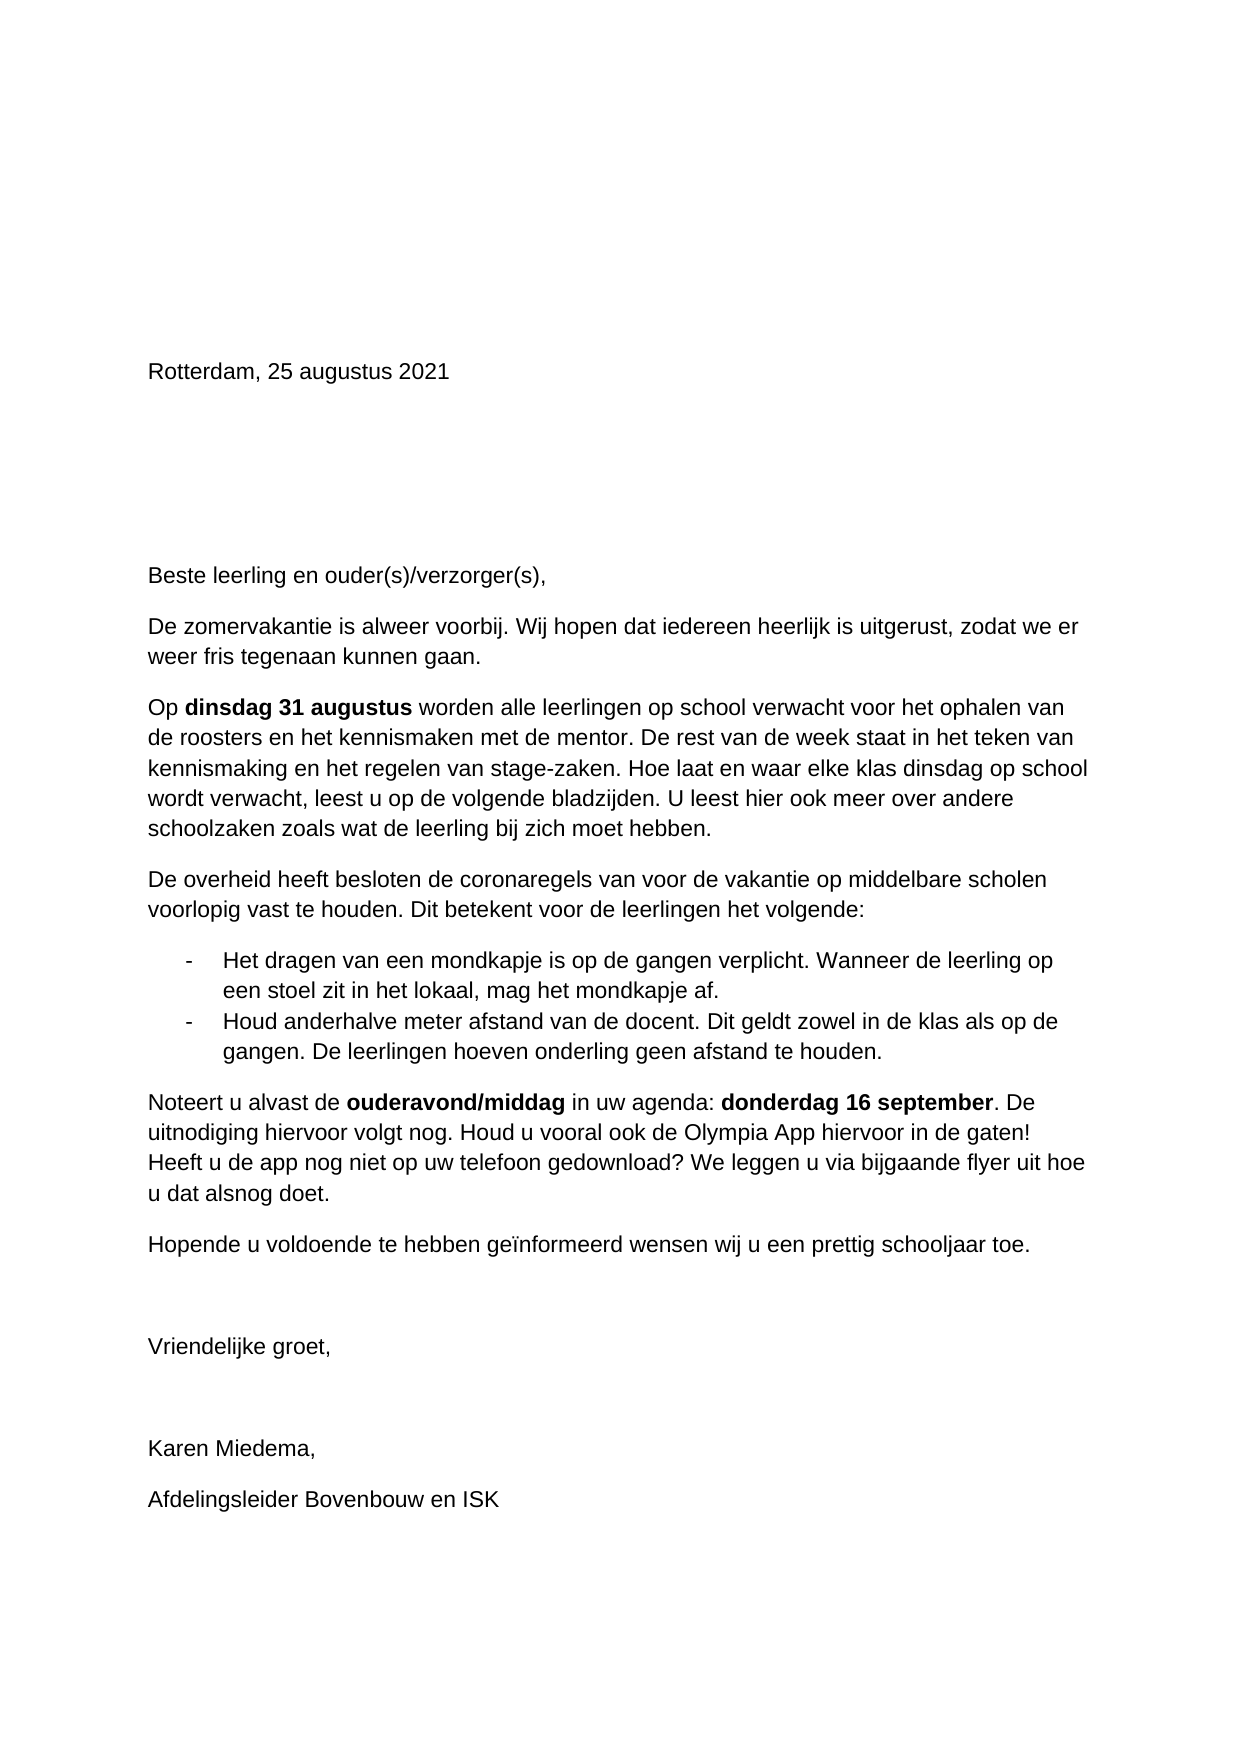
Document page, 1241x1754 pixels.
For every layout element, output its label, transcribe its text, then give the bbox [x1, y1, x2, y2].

text Op dinsdag 31 augustus worden alle leerlingen op school verwacht voor het ophalen van de roosters en het kennismaken met de mentor. De rest van de week staat in het teken van kennismaking en het regelen van stage-zaken. Hoe laat en waar elke klas dinsdag op school wordt verwacht, leest u op de volgende bladzijden. U leest hier ook meer over andere schoolzaken zoals wat de leerling bij zich moet hebben. [148, 694, 1093, 841]
text De overheid heeft besloten de coronaregels van voor de vakantie op middelbare scholen voorlopig vast te houden. Dit betekent voor de leerlingen het volgende: [148, 866, 1093, 923]
text De zomervakantie is alweer voorbij. Wij hopen dat iedereen heerlijk is uitgerust, zodat we er weer fris tegenaan kunnen gaan. [148, 613, 1093, 669]
list Het dragen van een mondkapje is op de gangen verplicht. Wanneer de leerling op een stoel zit in het lokaal, mag het mondkapje af. [185, 947, 1093, 1004]
text Karen Miedema, [148, 1435, 1093, 1461]
text Beste leerling en ouder(s)/verzorger(s), [148, 562, 1093, 588]
text Hopende u voldoende te hebben geïnformeerd wensen wij u een prettig schooljaar toe. [148, 1231, 1093, 1257]
text Afdelingsleider Bovenbouw en ISK [148, 1486, 1093, 1512]
list Houd anderhalve meter afstand van de docent. Dit geldt zowel in de klas als op de gangen. De leerlingen hoeven onderling geen afstand te houden. [185, 1008, 1093, 1064]
text Noteert u alvast de ouderavond/middag in uw agenda: donderdag 16 september. De uitnodiging hiervoor volgt nog. Houd u vooral ook de Olympia App hiervoor in de gaten! Heeft u de app nog niet op uw telefoon gedownload? We leggen u via bijgaande flyer uit hoe u dat alsnog doet. [148, 1089, 1093, 1206]
text Rotterdam, 25 augustus 2021 [148, 358, 1093, 384]
text Vriendelijke groet, [148, 1333, 1093, 1359]
